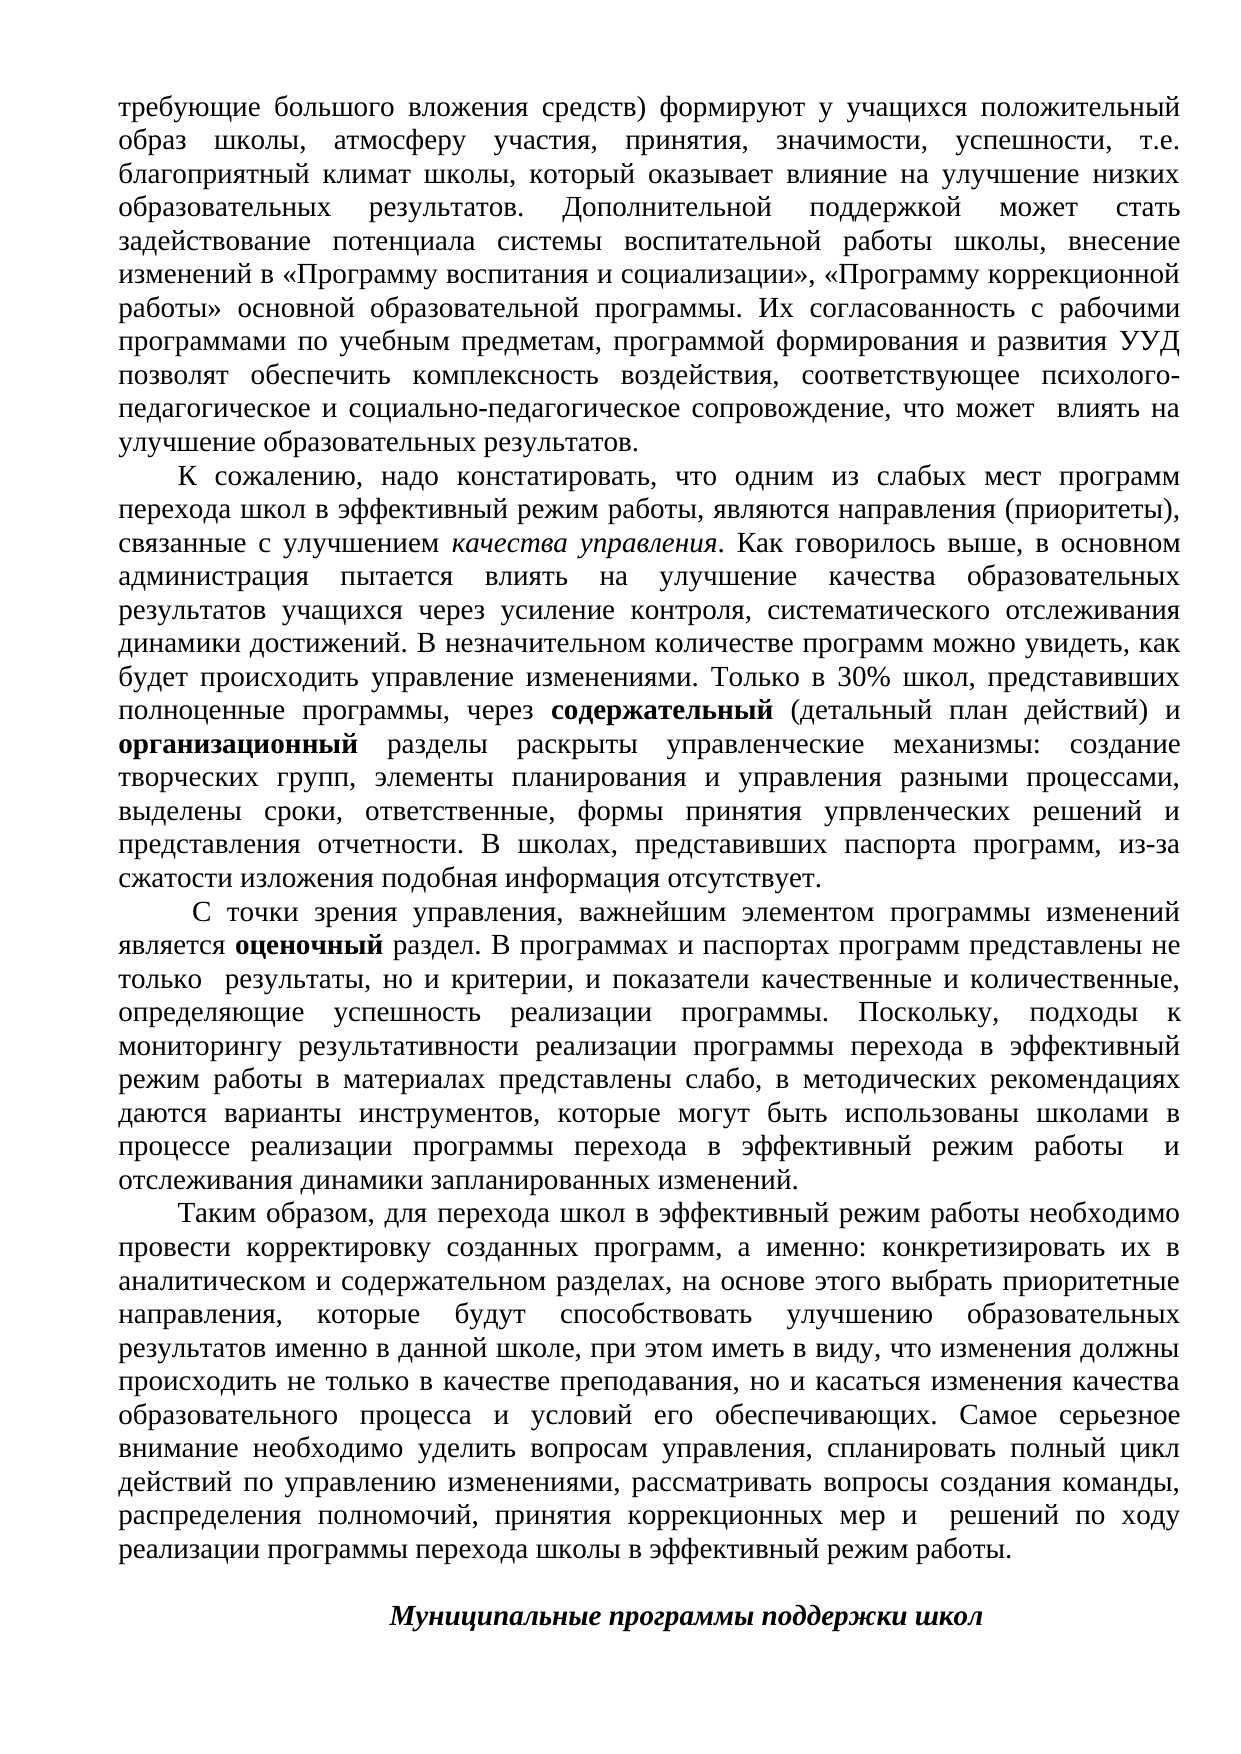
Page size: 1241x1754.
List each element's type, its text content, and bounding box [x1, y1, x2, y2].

text С точки зрения управления, важнейшим элементом программы изменений является оценочный раздел. В программах и паспортах программ представлены не только результаты, но и критерии, и показатели качественные и количественные, определяющие успешность реализации программы. Поскольку, подходы к мониторингу результативности реализации программы перехода в эффективный режим работы в материалах представлены слабо, в методических рекомендациях даются варианты инструментов, которые могут быть использованы школами в процессе реализации программы перехода в эффективный режим работы и отслеживания динамики запланированных изменений. [118, 894, 1181, 1196]
text Таким образом, для перехода школ в эффективный режим работы необходимо провести корректировку созданных программ, а именно: конкретизировать их в аналитическом и содержательном разделах, на основе этого выбрать приоритетные направления, которые будут способствовать улучшению образовательных результатов именно в данной школе, при этом иметь в виду, что изменения должны происходить не только в качестве преподавания, но и касаться изменения качества образовательного процесса и условий его обеспечивающих. Самое серьезное внимание необходимо уделить вопросам управления, спланировать полный цикл действий по управлению изменениями, рассматривать вопросы создания команды, распределения полномочий, принятия коррекционных мер и решений по ходу реализации программы перехода школы в эффективный режим работы. [118, 1196, 1181, 1564]
text К сожалению, надо констатировать, что одним из слабых мест программ перехода школ в эффективный режим работы, являются направления (приоритеты), связанные с улучшением качества управления. Как говорилось выше, в основном администрация пытается влиять на улучшение качества образовательных результатов учащихся через усиление контроля, систематического отслеживания динамики достижений. В незначительном количестве программ можно увидеть, как будет происходить управление изменениями. Только в 30% школ, представивших полноценные программы, через содержательный (детальный план действий) и организационный разделы раскрыты управленческие механизмы: создание творческих групп, элементы планирования и управления разными процессами, выделены сроки, ответственные, формы принятия упрвленческих решений и представления отчетности. В школах, представивших паспорта программ, из-за сжатости изложения подобная информация отсутствует. [118, 458, 1181, 894]
text Муниципальные программы поддержки школ [118, 1598, 1181, 1632]
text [118, 89, 1181, 458]
